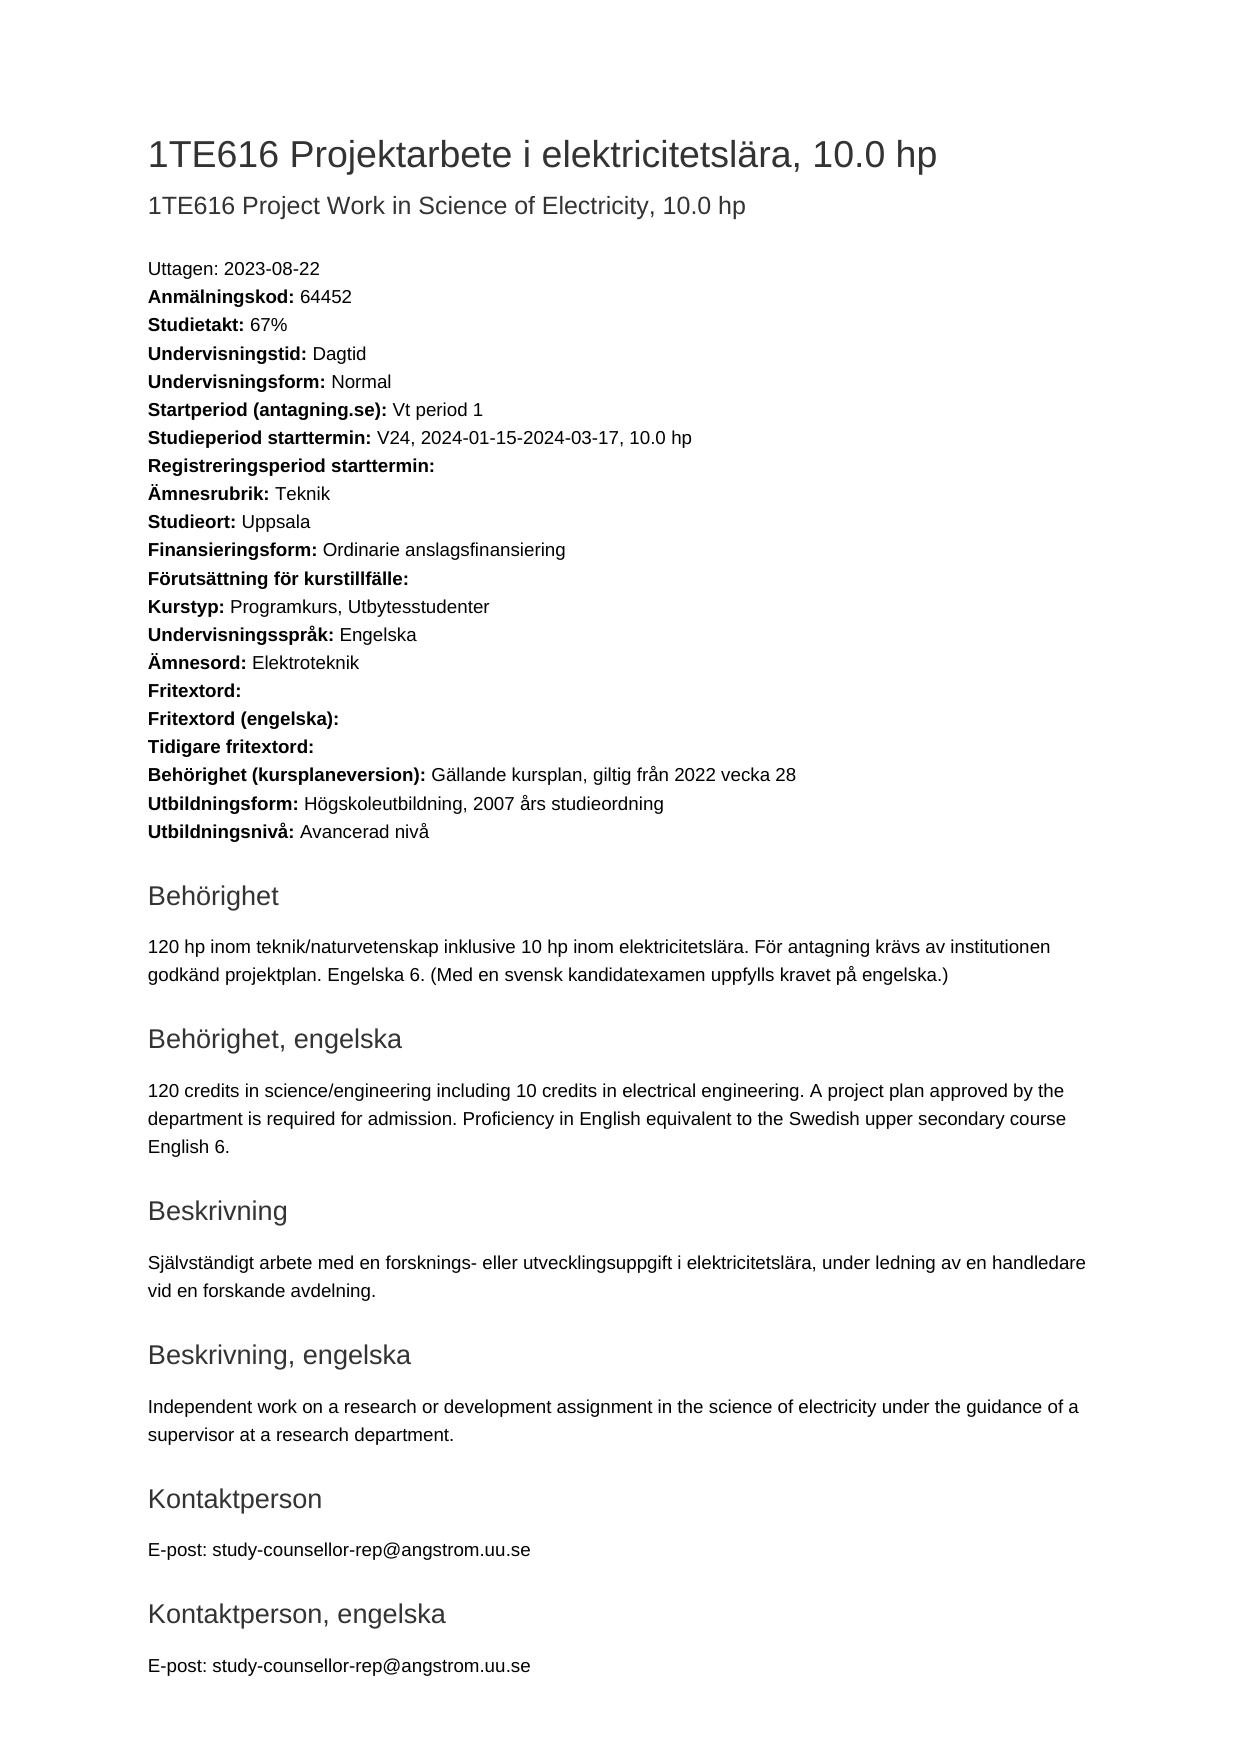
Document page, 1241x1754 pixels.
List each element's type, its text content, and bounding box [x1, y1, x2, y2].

text 1TE616 Project Work in Science of Electricity, 10.0 hp [148, 191, 1093, 220]
text Beskrivning [148, 1195, 1093, 1226]
text Behörighet, engelska [148, 1023, 1093, 1054]
text Behörighet [148, 879, 1093, 911]
text E-post: study-counsellor-rep@angstrom.uu.se [148, 1648, 1093, 1676]
text Independent work on a research or development assignment in the science of electricity under the guidance of a supervisor at a research department. [148, 1389, 1093, 1445]
text Självständigt arbete med en forsknings- eller utvecklingsuppgift i elektricitetslära, under ledning av en handledare vid en forskande avdelning. [148, 1245, 1093, 1301]
text 120 credits in science/engineering including 10 credits in electrical engineering. A project plan approved by the department is required for admission. Proficiency in English equivalent to the Swedish upper secondary course English 6. [148, 1073, 1093, 1158]
text E-post: study-counsellor-rep@angstrom.uu.se [148, 1533, 1093, 1561]
text Anmälningskod: 64452 Studietakt: 67% Undervisningstid: Dagtid Undervisningsform: Normal Startperiod (antagning.se): Vt period 1 Studieperiod starttermin: V24, 2024-01-15-2024-03-17, 10.0 hp Registreringsperiod starttermin: Ämnesrubrik: Teknik Studieort: Uppsala Finansieringsform: Ordinarie anslagsfinansiering Förutsättning för kurstillfälle: Kurstyp: Programkurs, Utbytesstudenter Undervisningsspråk: Engelska Ämnesord: Elektroteknik Fritextord: Fritextord (engelska): Tidigare fritextord: Behörighet (kursplaneversion): Gällande kursplan, giltig från 2022 vecka 28 Utbildningsform: Högskoleutbildning, 2007 års studieordning Utbildningsnivå: Avancerad nivå [148, 279, 1093, 842]
text 120 hp inom teknik/naturvetenskap inklusive 10 hp inom elektricitetslära. För antagning krävs av institutionen godkänd projektplan. Engelska 6. (Med en svensk kandidatexamen uppfylls kravet på engelska.) [148, 929, 1093, 986]
text Uttagen: 2023-08-22 [148, 251, 1093, 279]
text Kontaktperson, engelska [148, 1598, 1093, 1629]
text Kontaktperson [148, 1483, 1093, 1514]
text Beskrivning, engelska [148, 1339, 1093, 1370]
text 1TE616 Projektarbete i elektricitetslära, 10.0 hp [148, 133, 1093, 176]
